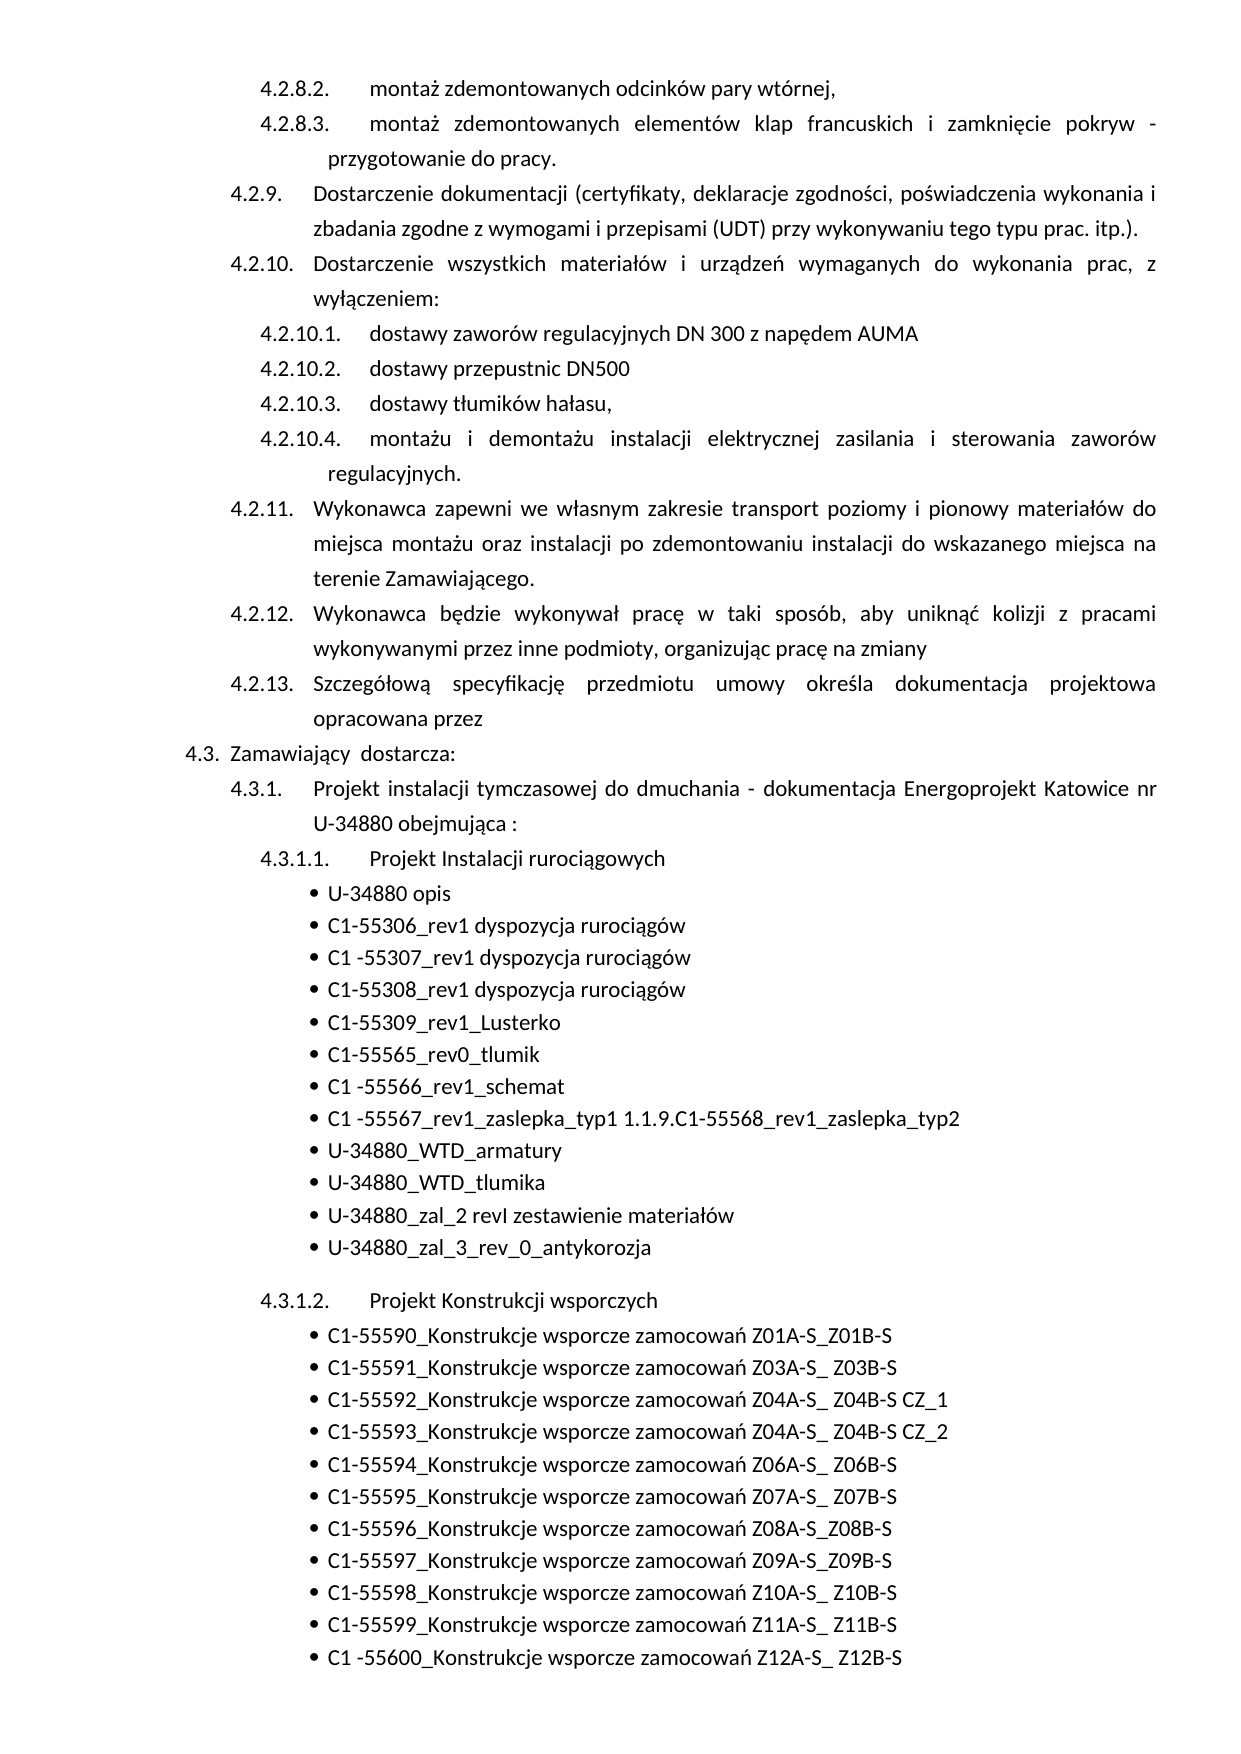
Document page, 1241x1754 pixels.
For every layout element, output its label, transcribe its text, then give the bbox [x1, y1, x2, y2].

list montażu i demontażu instalacji elektrycznej zasilania i sterowania zaworów regulacyjnych. [260, 424, 1157, 487]
list Zamawiający dostarcza: [185, 739, 1157, 767]
list Projekt Konstrukcji wsporczych [260, 1286, 1157, 1314]
list U-34880_zal_2 revI zestawienie materiałów [310, 1201, 1157, 1229]
list dostawy tłumików hałasu, [260, 389, 1157, 417]
list C1-55593_Konstrukcje wsporcze zamocowań Z04A-S_ Z04B-S CZ_2 [310, 1417, 1157, 1446]
list C1-55309_rev1_Lusterko [310, 1008, 1157, 1036]
list Projekt instalacji tymczasowej do dmuchania - dokumentacja Energoprojekt Katowice nr U-34880 obejmująca : [230, 774, 1157, 837]
list Szczegółową specyfikację przedmiotu umowy określa dokumentacja projektowa opracowana przez [230, 669, 1157, 732]
list C1 -55600_Konstrukcje wsporcze zamocowań Z12A-S_ Z12B-S [310, 1643, 1157, 1671]
list Dostarczenie wszystkich materiałów i urządzeń wymaganych do wykonania prac, z wyłączeniem: [230, 249, 1157, 312]
list C1-55592_Konstrukcje wsporcze zamocowań Z04A-S_ Z04B-S CZ_1 [310, 1385, 1157, 1413]
list C1 -55566_rev1_schemat [310, 1072, 1157, 1100]
list dostawy zaworów regulacyjnych DN 300 z napędem AUMA [260, 319, 1157, 347]
list C1-55597_Konstrukcje wsporcze zamocowań Z09A-S_Z09B-S [310, 1546, 1157, 1574]
list C1-55596_Konstrukcje wsporcze zamocowań Z08A-S_Z08B-S [310, 1514, 1157, 1542]
list C1 -55567_rev1_zaslepka_typ1 1.1.9.C1-55568_rev1_zaslepka_typ2 [310, 1104, 1157, 1132]
list U-34880_WTD_tlumika [310, 1168, 1157, 1197]
list C1-55594_Konstrukcje wsporcze zamocowań Z06A-S_ Z06B-S [310, 1450, 1157, 1478]
list C1-55590_Konstrukcje wsporcze zamocowań Z01A-S_Z01B-S [310, 1321, 1157, 1349]
list C1-55595_Konstrukcje wsporcze zamocowań Z07A-S_ Z07B-S [310, 1482, 1157, 1510]
list C1-55308_rev1 dyspozycja rurociągów [310, 975, 1157, 1003]
list Dostarczenie dokumentacji (certyfikaty, deklaracje zgodności, poświadczenia wykonania i zbadania zgodne z wymogami i przepisami (UDT) przy wykonywaniu tego typu prac. itp.). [230, 179, 1157, 242]
list Wykonawca będzie wykonywał pracę w taki sposób, aby uniknąć kolizji z pracami wykonywanymi przez inne podmioty, organizując pracę na zmiany [230, 599, 1157, 662]
list Projekt Instalacji rurociągowych [260, 844, 1157, 872]
list Wykonawca zapewni we własnym zakresie transport poziomy i pionowy materiałów do miejsca montażu oraz instalacji po zdemontowaniu instalacji do wskazanego miejsca na terenie Zamawiającego. [230, 494, 1157, 592]
list montaż zdemontowanych odcinków pary wtórnej, [260, 74, 1157, 102]
list U-34880_zal_3_rev_0_antykorozja [310, 1233, 1157, 1261]
list C1-55306_rev1 dyspozycja rurociągów [310, 911, 1157, 939]
list montaż zdemontowanych elementów klap francuskich i zamknięcie pokryw - przygotowanie do pracy. [260, 109, 1157, 172]
list C1-55599_Konstrukcje wsporcze zamocowań Z11A-S_ Z11B-S [310, 1611, 1157, 1639]
list U-34880_WTD_armatury [310, 1136, 1157, 1164]
list C1-55591_Konstrukcje wsporcze zamocowań Z03A-S_ Z03B-S [310, 1353, 1157, 1381]
list C1 -55307_rev1 dyspozycja rurociągów [310, 943, 1157, 971]
list U-34880 opis [310, 879, 1157, 907]
list C1-55598_Konstrukcje wsporcze zamocowań Z10A-S_ Z10B-S [310, 1578, 1157, 1606]
list C1-55565_rev0_tlumik [310, 1040, 1157, 1068]
list dostawy przepustnic DN500 [260, 354, 1157, 382]
